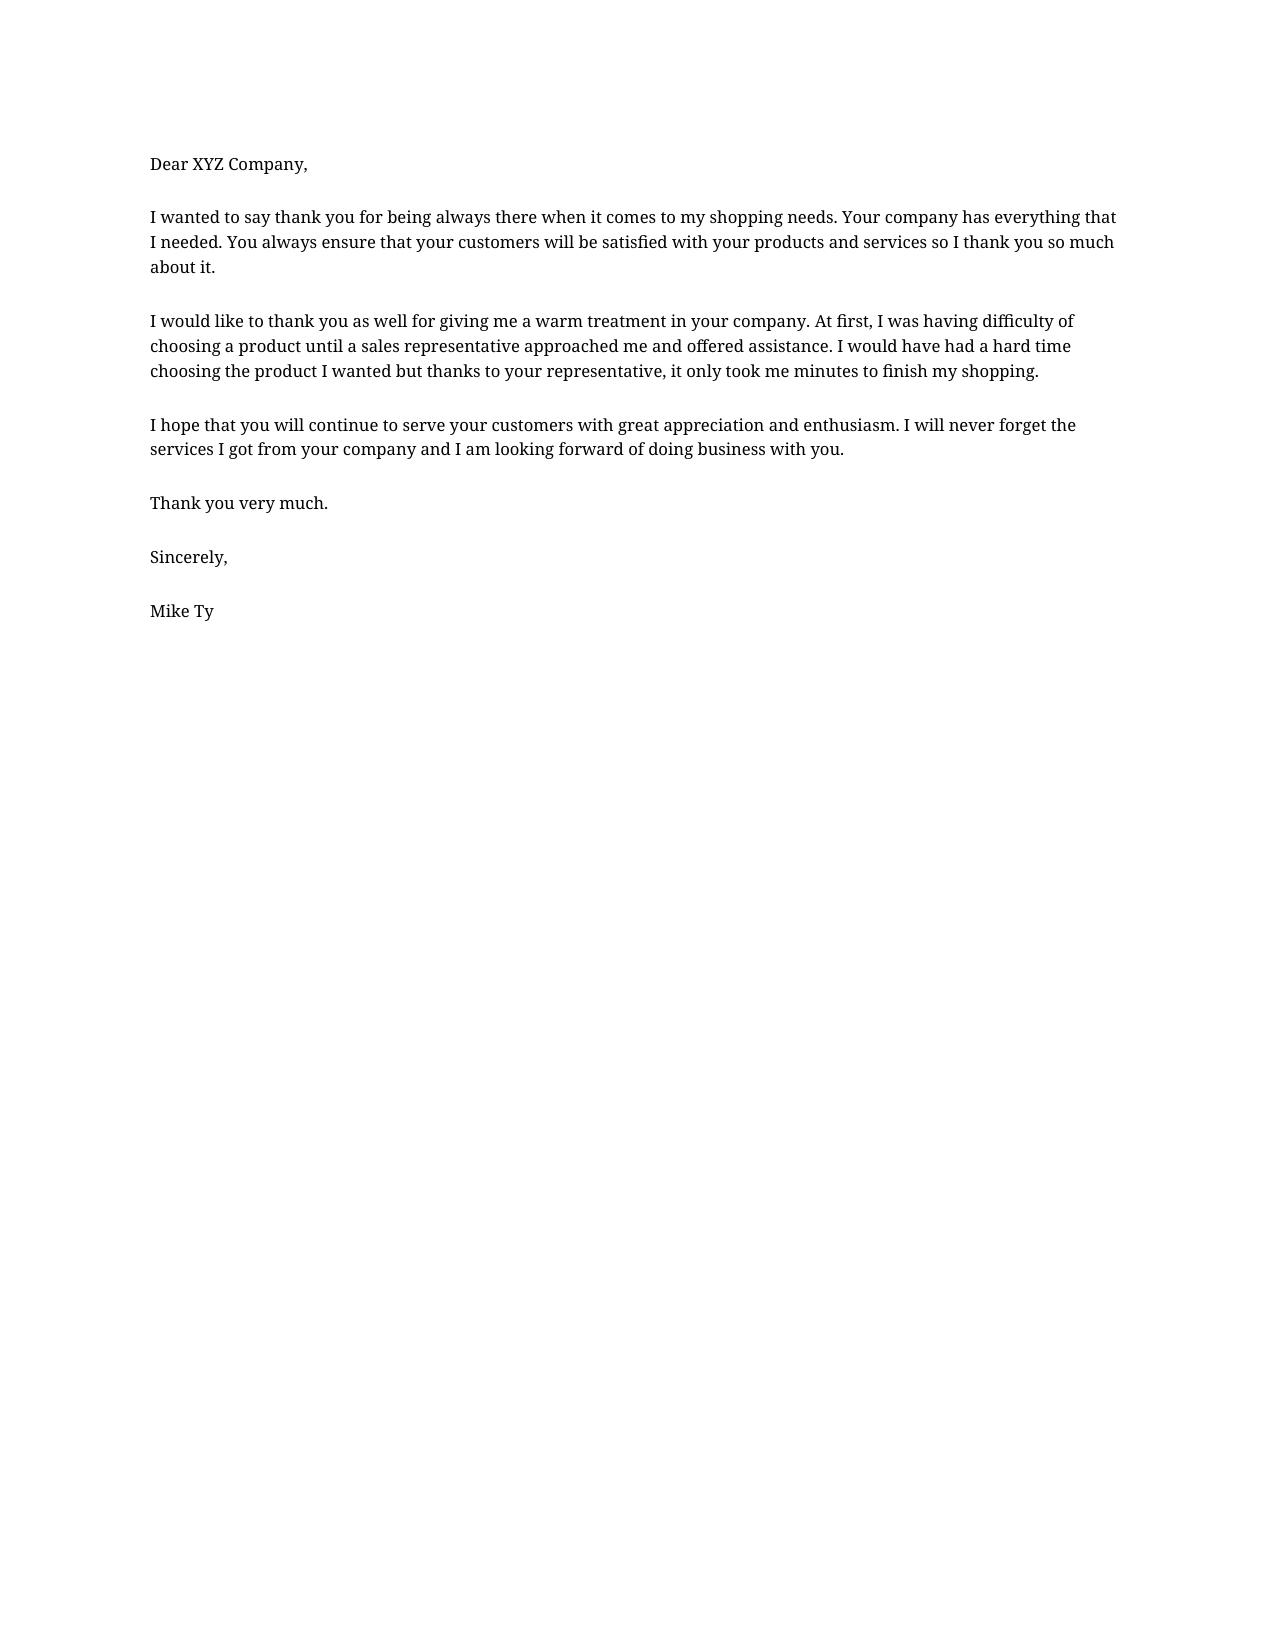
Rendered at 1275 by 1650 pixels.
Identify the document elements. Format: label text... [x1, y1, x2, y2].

text I would like to thank you as well for giving me a warm treatment in your company. At first, I was having difficulty of choosing a product until a sales representative approached me and offered assistance. I would have had a hard time choosing the product I wanted but thanks to your representative, it only took me minutes to finish my shopping. [150, 307, 1125, 382]
text Mike Ty [150, 598, 1125, 622]
text I hope that you will continue to serve your customers with great appreciation and enthusiasm. I will never forget the services I got from your company and I am looking forward of doing business with you. [150, 411, 1125, 461]
text Sincerely, [150, 544, 1125, 568]
text Dear XYZ Company, [150, 150, 1125, 175]
text I wanted to say thank you for being always there when it comes to my shopping needs. Your company has everything that I needed. You always ensure that your customers will be satisfied with your products and services so I thank you so much about it. [150, 204, 1125, 278]
text Thank you very much. [150, 490, 1125, 514]
